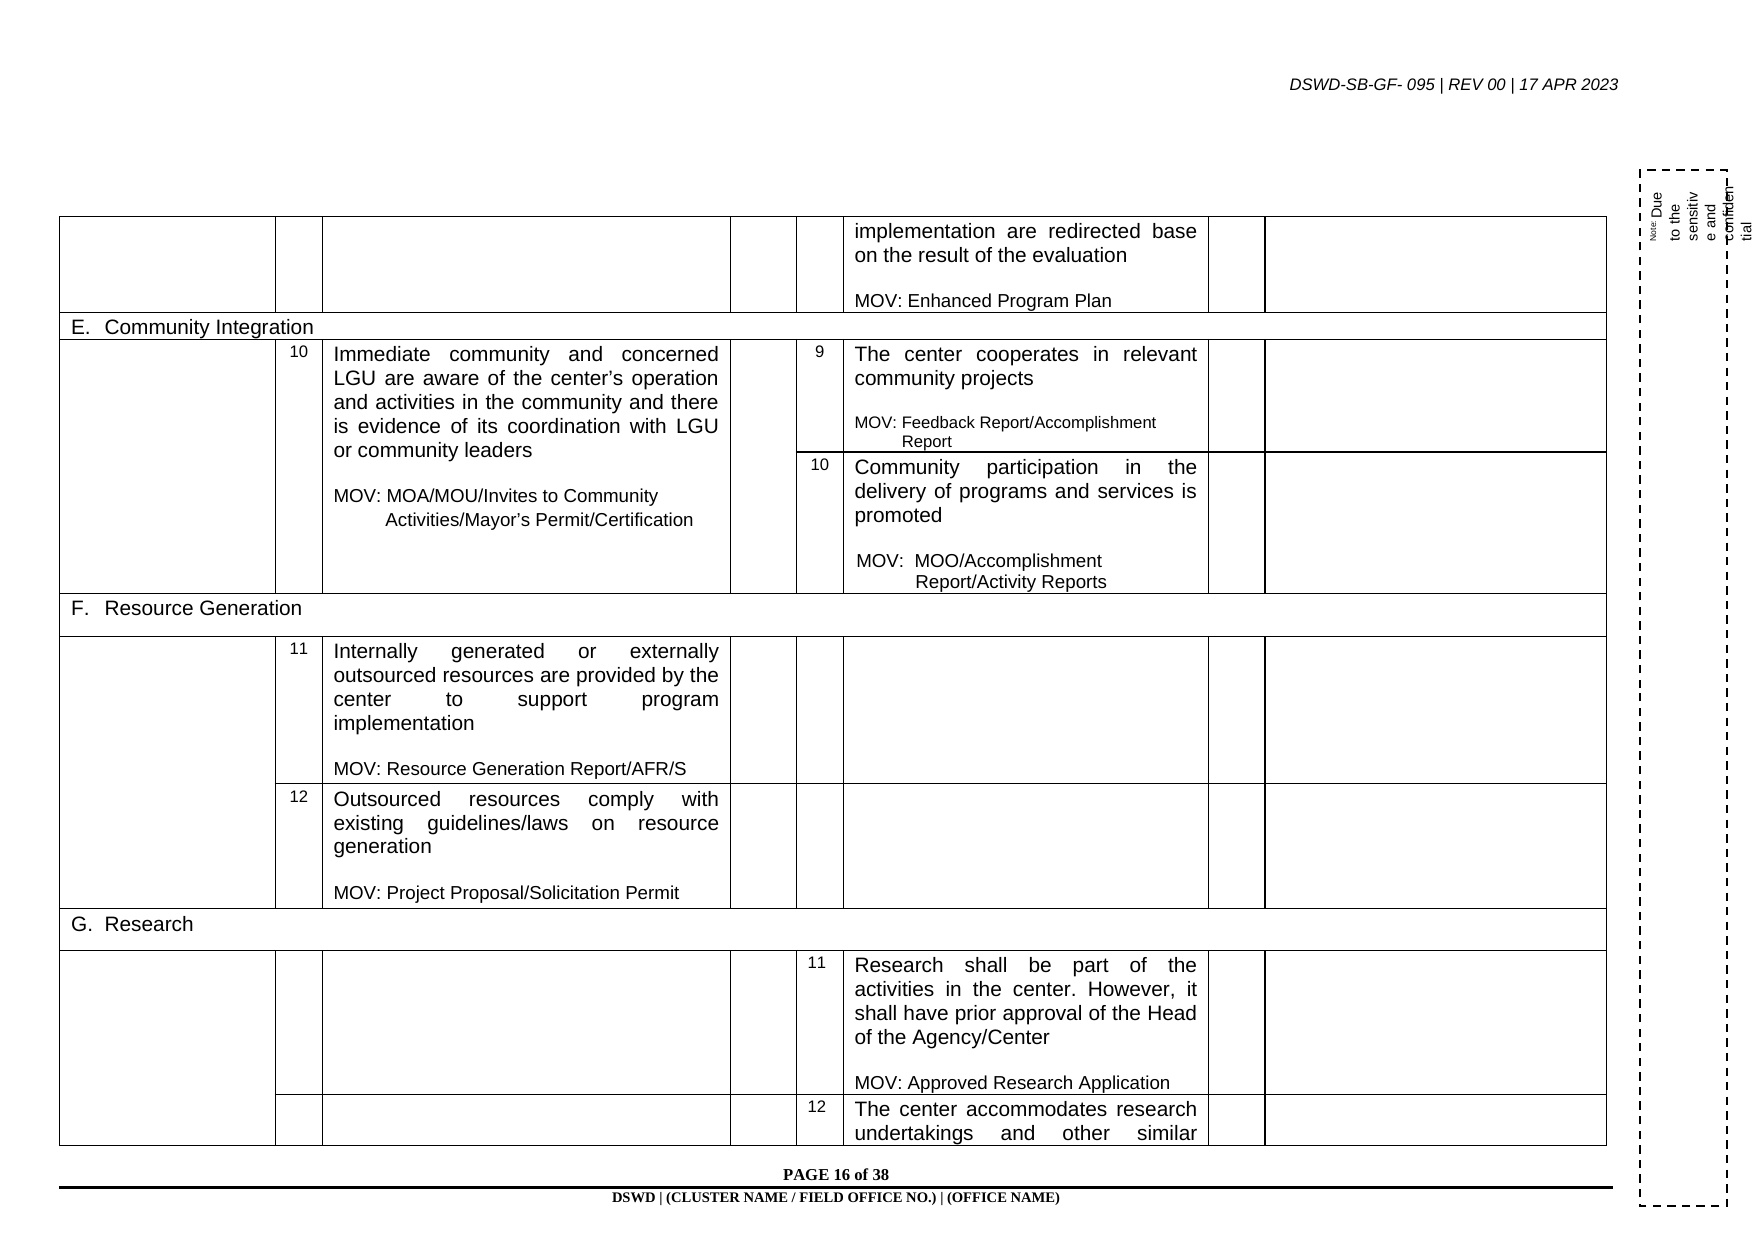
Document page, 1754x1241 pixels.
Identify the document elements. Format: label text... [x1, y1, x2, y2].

table_cell Research shall be part of the activities in the center. However, it shall have prior approval of the Head of the Agency/Center MOV: Approved Research Application [844, 951, 1208, 1094]
table_cell Community Integration [60, 313, 1606, 339]
table_cell Research [60, 909, 1606, 950]
table_cell Immediate community and concerned LGU are aware of the center’s operation and activities in the community and there is evidence of its coordination with LGU or community leaders MOV: MOA/MOU/Invites to Community Activities/Mayor’s Permit/Certification [323, 340, 730, 593]
table_cell 10 [797, 453, 843, 593]
table_cell [1209, 453, 1264, 593]
table_cell [797, 784, 843, 908]
table_cell [844, 784, 1208, 908]
table_cell [1209, 951, 1264, 1094]
table_cell [731, 637, 796, 783]
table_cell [844, 217, 1208, 312]
table_cell [1209, 217, 1264, 312]
table_cell [731, 784, 796, 908]
table_cell [844, 637, 1208, 783]
table_cell [1209, 1095, 1264, 1145]
table_cell [731, 951, 796, 1094]
table_cell [1266, 784, 1606, 908]
table_cell [797, 637, 843, 783]
table_cell [323, 951, 730, 1094]
table_cell Internally generated or externally outsourced resources are provided by the center to support program implementation MOV: Resource Generation Report/AFR/S [323, 637, 730, 783]
table_cell [731, 1095, 796, 1145]
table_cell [844, 1095, 1208, 1145]
table_cell 12 [276, 784, 322, 908]
table_cell [276, 1095, 322, 1145]
table_cell [276, 951, 322, 1094]
table_cell [1266, 1095, 1606, 1145]
table_cell 8 [797, 217, 843, 312]
table_cell Outsourced resources comply with existing guidelines/laws on resource generation MOV: Project Proposal/Solicitation Permit [323, 784, 730, 908]
table_cell The center cooperates in relevant community projects MOV: Feedback Report/Accomplishment Report [844, 340, 1208, 451]
table_cell 12 [797, 1095, 843, 1145]
table_cell [1209, 637, 1264, 783]
table_cell 11 [276, 637, 322, 783]
table_cell [1266, 217, 1606, 312]
table_cell 9 [797, 340, 843, 451]
table_cell [1209, 784, 1264, 908]
table_cell [60, 340, 275, 593]
table_cell [1209, 340, 1264, 451]
table_cell 11 [797, 951, 843, 1094]
table_cell [323, 1095, 730, 1145]
table_cell [1266, 453, 1606, 593]
table_cell [60, 951, 275, 1145]
table_cell 10 [276, 340, 322, 593]
table_cell [1266, 951, 1606, 1094]
table_cell Community participation in the delivery of programs and services is promoted MOV: MOO/Accomplishment Report/Activity Reports [844, 453, 1208, 593]
table_cell [1266, 637, 1606, 783]
table_cell [731, 340, 796, 593]
table_cell [1266, 340, 1606, 451]
table_cell Resource Generation [60, 594, 1606, 636]
table_cell [60, 637, 275, 908]
